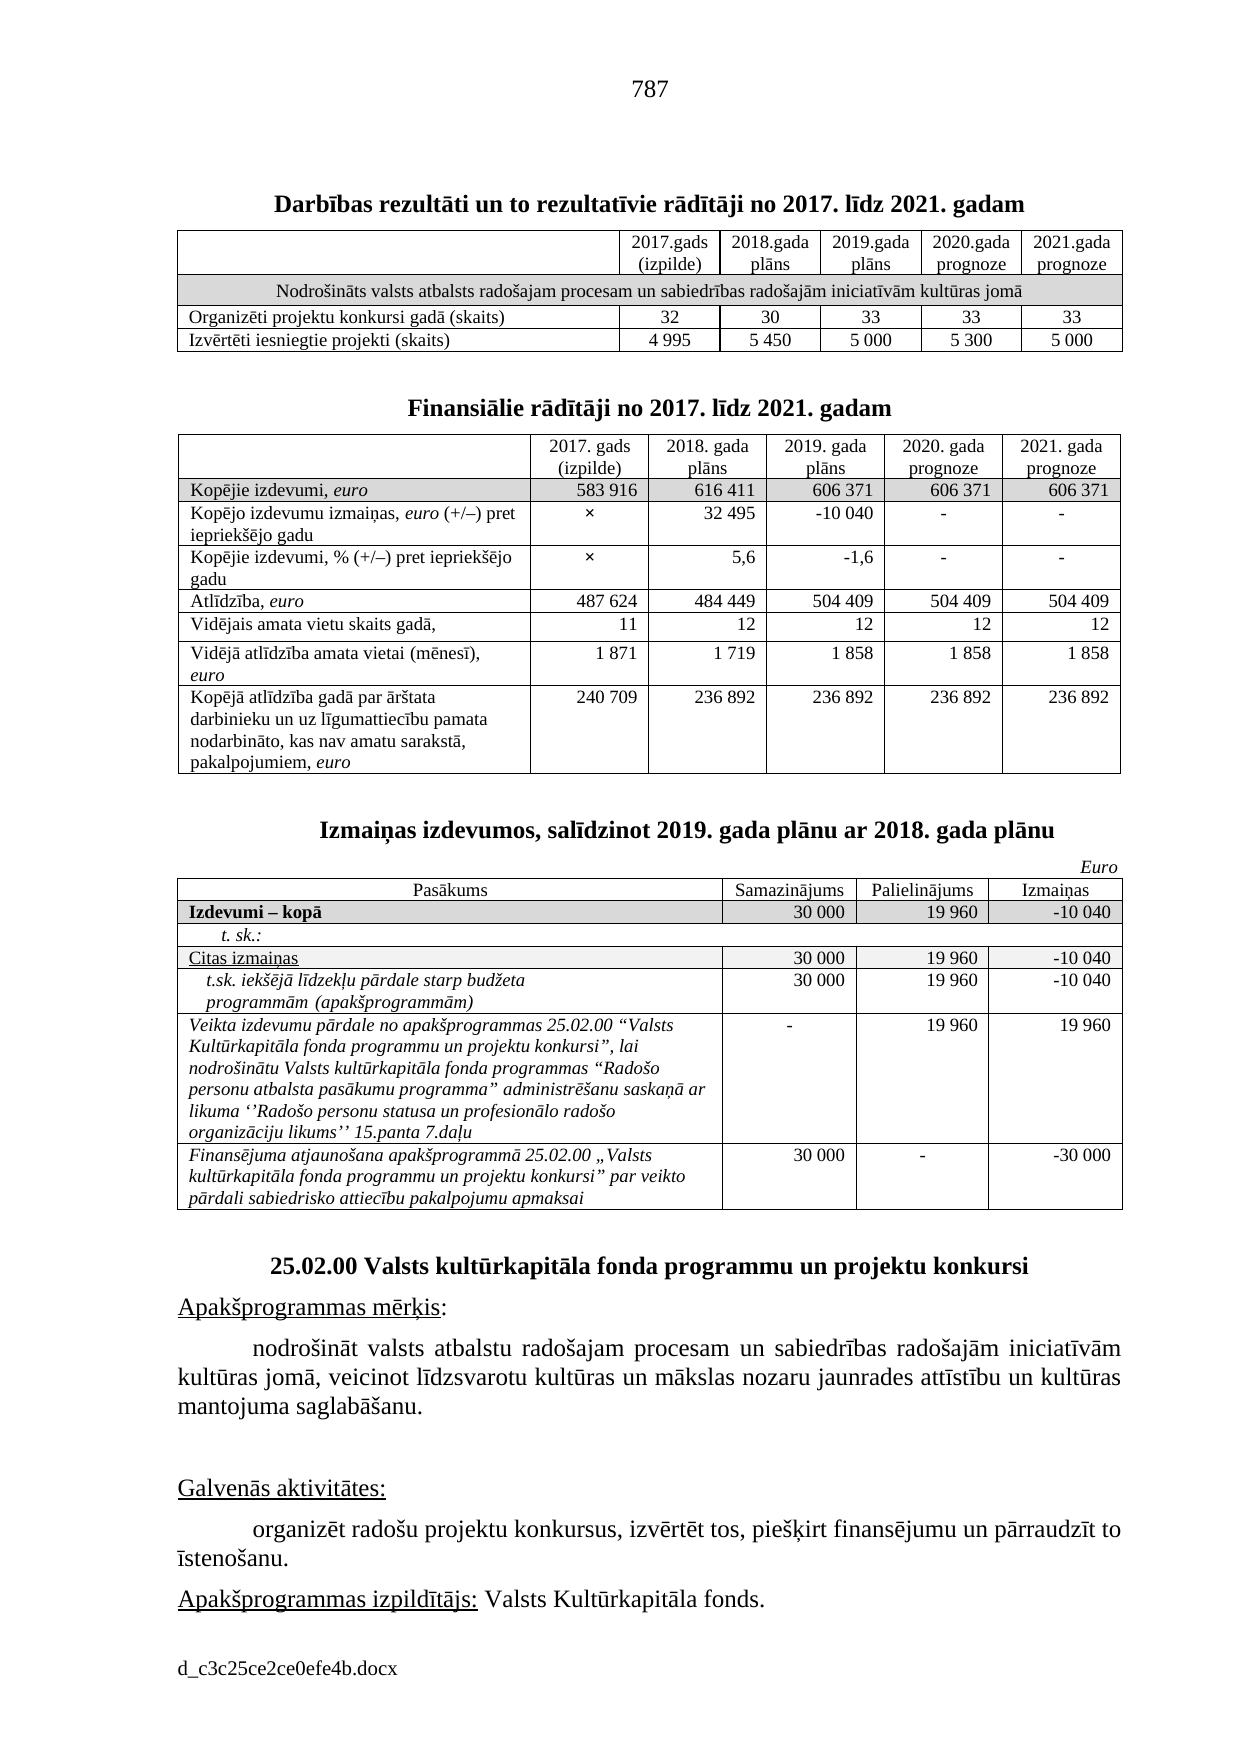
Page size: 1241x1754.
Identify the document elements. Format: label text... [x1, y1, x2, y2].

text Galvenās aktivitātes: [177, 1473, 1122, 1502]
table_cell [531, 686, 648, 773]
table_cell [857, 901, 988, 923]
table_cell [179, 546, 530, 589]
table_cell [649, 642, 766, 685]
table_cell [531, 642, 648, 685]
text organizēt radošu projektu konkursus, izvērtēt tos, piešķirt finansējumu un pārraudzīt to īstenošanu. [177, 1514, 1122, 1572]
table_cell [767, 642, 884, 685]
text Euro [1002, 856, 1122, 878]
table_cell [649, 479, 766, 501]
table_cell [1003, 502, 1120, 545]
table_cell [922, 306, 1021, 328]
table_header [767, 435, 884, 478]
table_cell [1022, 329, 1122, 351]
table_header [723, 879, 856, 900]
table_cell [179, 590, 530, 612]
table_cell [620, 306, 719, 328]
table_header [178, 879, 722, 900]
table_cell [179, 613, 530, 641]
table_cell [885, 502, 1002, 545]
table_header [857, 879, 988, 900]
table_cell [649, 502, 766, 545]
text Darbības rezultāti un to rezultatīvie rādītāji no 2017. līdz 2021. gadam [177, 189, 1122, 218]
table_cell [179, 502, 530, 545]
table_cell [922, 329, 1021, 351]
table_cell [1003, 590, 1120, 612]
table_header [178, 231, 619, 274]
text nodrošināt valsts atbalstu radošajam procesam un sabiedrības radošajām iniciatīvām kultūras jomā, veicinot līdzsvarotu kultūras un mākslas nozaru jaunrades attīstību un kultūras mantojuma saglabāšanu. [177, 1333, 1122, 1419]
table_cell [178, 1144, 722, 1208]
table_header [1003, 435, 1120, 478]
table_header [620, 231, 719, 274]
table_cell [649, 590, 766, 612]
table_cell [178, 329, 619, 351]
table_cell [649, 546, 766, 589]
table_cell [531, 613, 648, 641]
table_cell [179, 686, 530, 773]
text Izmaiņas izdevumos, salīdzinot 2019. gada plānu ar 2018. gada plānu [177, 815, 1122, 844]
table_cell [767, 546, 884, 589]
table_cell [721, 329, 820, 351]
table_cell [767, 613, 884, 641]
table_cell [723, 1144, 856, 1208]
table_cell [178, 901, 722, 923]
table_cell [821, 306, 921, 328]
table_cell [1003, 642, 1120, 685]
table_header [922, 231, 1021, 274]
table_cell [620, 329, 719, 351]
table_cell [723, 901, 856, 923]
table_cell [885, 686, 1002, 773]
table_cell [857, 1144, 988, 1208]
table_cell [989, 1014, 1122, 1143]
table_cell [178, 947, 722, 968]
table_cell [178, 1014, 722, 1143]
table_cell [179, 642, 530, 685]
text Finansiālie rādītāji no 2017. līdz 2021. gadam [177, 393, 1122, 422]
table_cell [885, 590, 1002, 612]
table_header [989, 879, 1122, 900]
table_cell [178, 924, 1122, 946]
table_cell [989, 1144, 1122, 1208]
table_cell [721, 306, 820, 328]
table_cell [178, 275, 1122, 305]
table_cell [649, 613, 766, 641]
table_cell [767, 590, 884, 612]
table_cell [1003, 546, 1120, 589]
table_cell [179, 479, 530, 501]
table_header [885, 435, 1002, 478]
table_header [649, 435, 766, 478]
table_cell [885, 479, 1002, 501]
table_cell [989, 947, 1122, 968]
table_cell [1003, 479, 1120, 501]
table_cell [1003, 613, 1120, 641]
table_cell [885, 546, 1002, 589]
text Apakšprogrammas mērķis: [177, 1292, 1122, 1321]
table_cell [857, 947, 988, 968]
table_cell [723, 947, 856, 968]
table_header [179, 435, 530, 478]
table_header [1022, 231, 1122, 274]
text 25.02.00 Valsts kultūrkapitāla fonda programmu un projektu konkursi [177, 1251, 1122, 1279]
text Apakšprogrammas izpildītājs: Valsts Kultūrkapitāla fonds. [177, 1584, 1122, 1613]
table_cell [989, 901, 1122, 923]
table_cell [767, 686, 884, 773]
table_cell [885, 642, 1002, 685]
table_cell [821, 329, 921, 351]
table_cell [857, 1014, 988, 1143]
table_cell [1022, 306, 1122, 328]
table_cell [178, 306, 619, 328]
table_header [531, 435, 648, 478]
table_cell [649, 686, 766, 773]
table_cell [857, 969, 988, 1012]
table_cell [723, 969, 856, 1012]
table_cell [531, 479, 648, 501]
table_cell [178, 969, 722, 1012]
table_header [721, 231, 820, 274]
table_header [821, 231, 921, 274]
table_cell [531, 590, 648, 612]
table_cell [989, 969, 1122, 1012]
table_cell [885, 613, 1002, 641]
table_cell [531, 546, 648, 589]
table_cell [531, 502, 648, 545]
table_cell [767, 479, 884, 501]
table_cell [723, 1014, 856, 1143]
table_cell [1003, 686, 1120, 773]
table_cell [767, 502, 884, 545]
